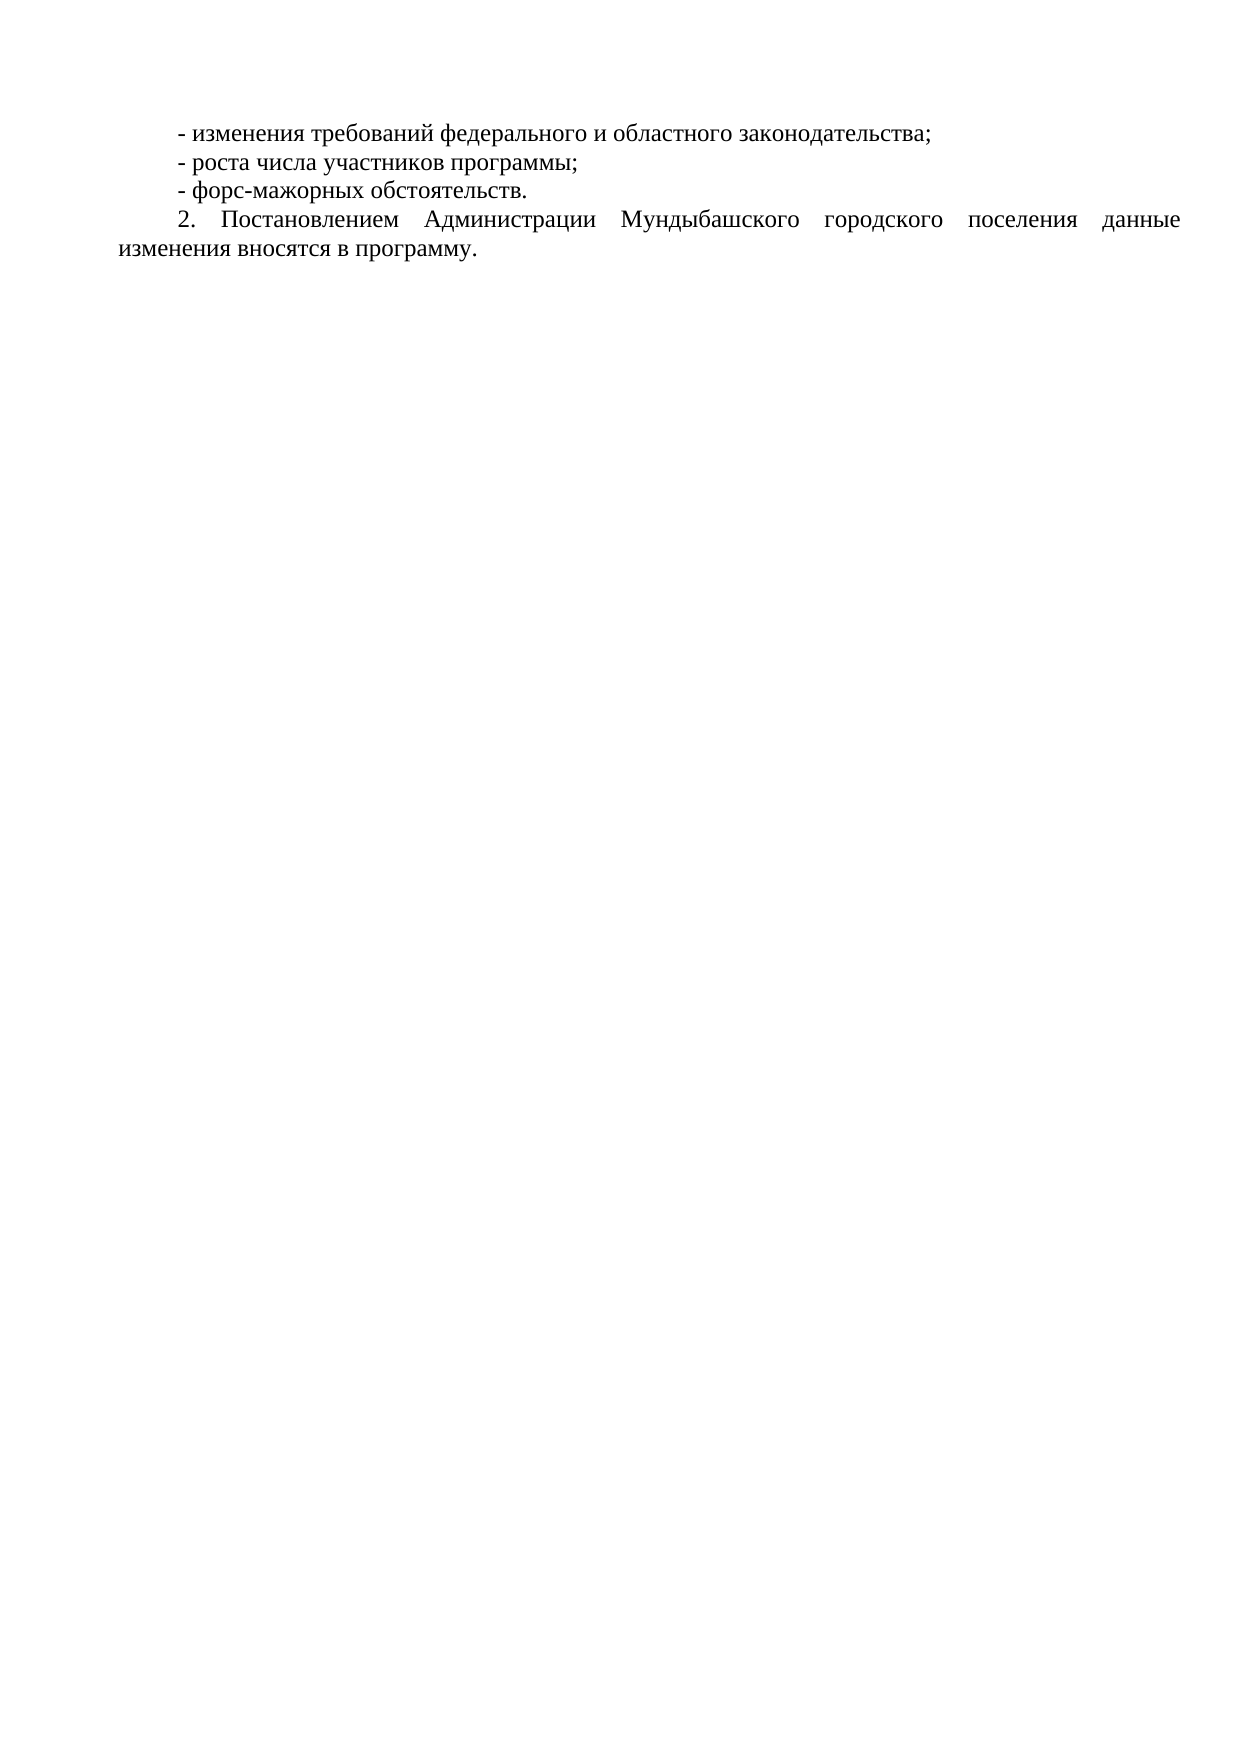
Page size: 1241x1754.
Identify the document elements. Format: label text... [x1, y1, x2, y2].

text - изменения требований федерального и областного законодательства; [118, 118, 1181, 147]
text - роста числа участников программы; [118, 147, 1181, 176]
text - форс-мажорных обстоятельств. [118, 176, 1181, 204]
text 2. Постановлением Администрации Мундыбашского городского поселения данные изменения вносятся в программу. [118, 204, 1181, 262]
